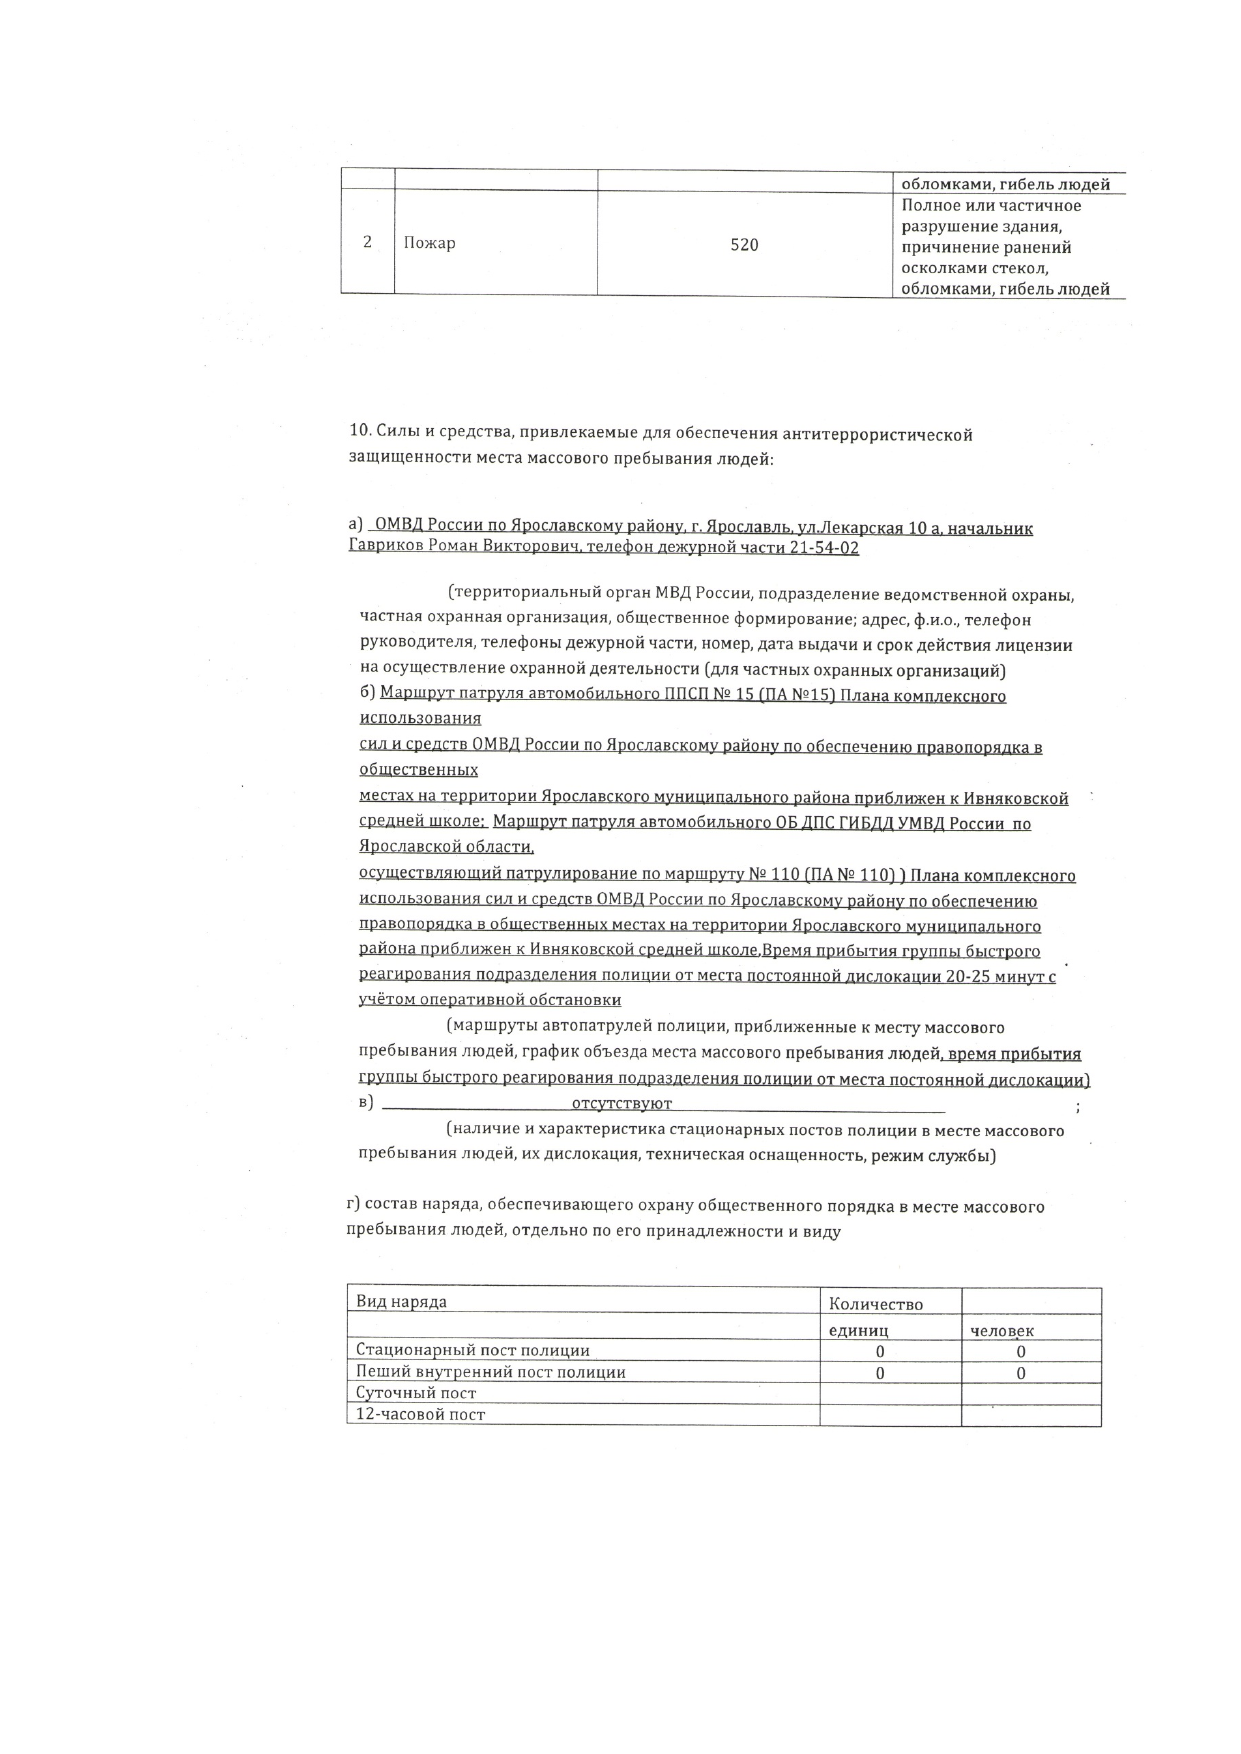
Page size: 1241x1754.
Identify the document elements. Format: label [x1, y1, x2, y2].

picture [177, 118, 1152, 1460]
